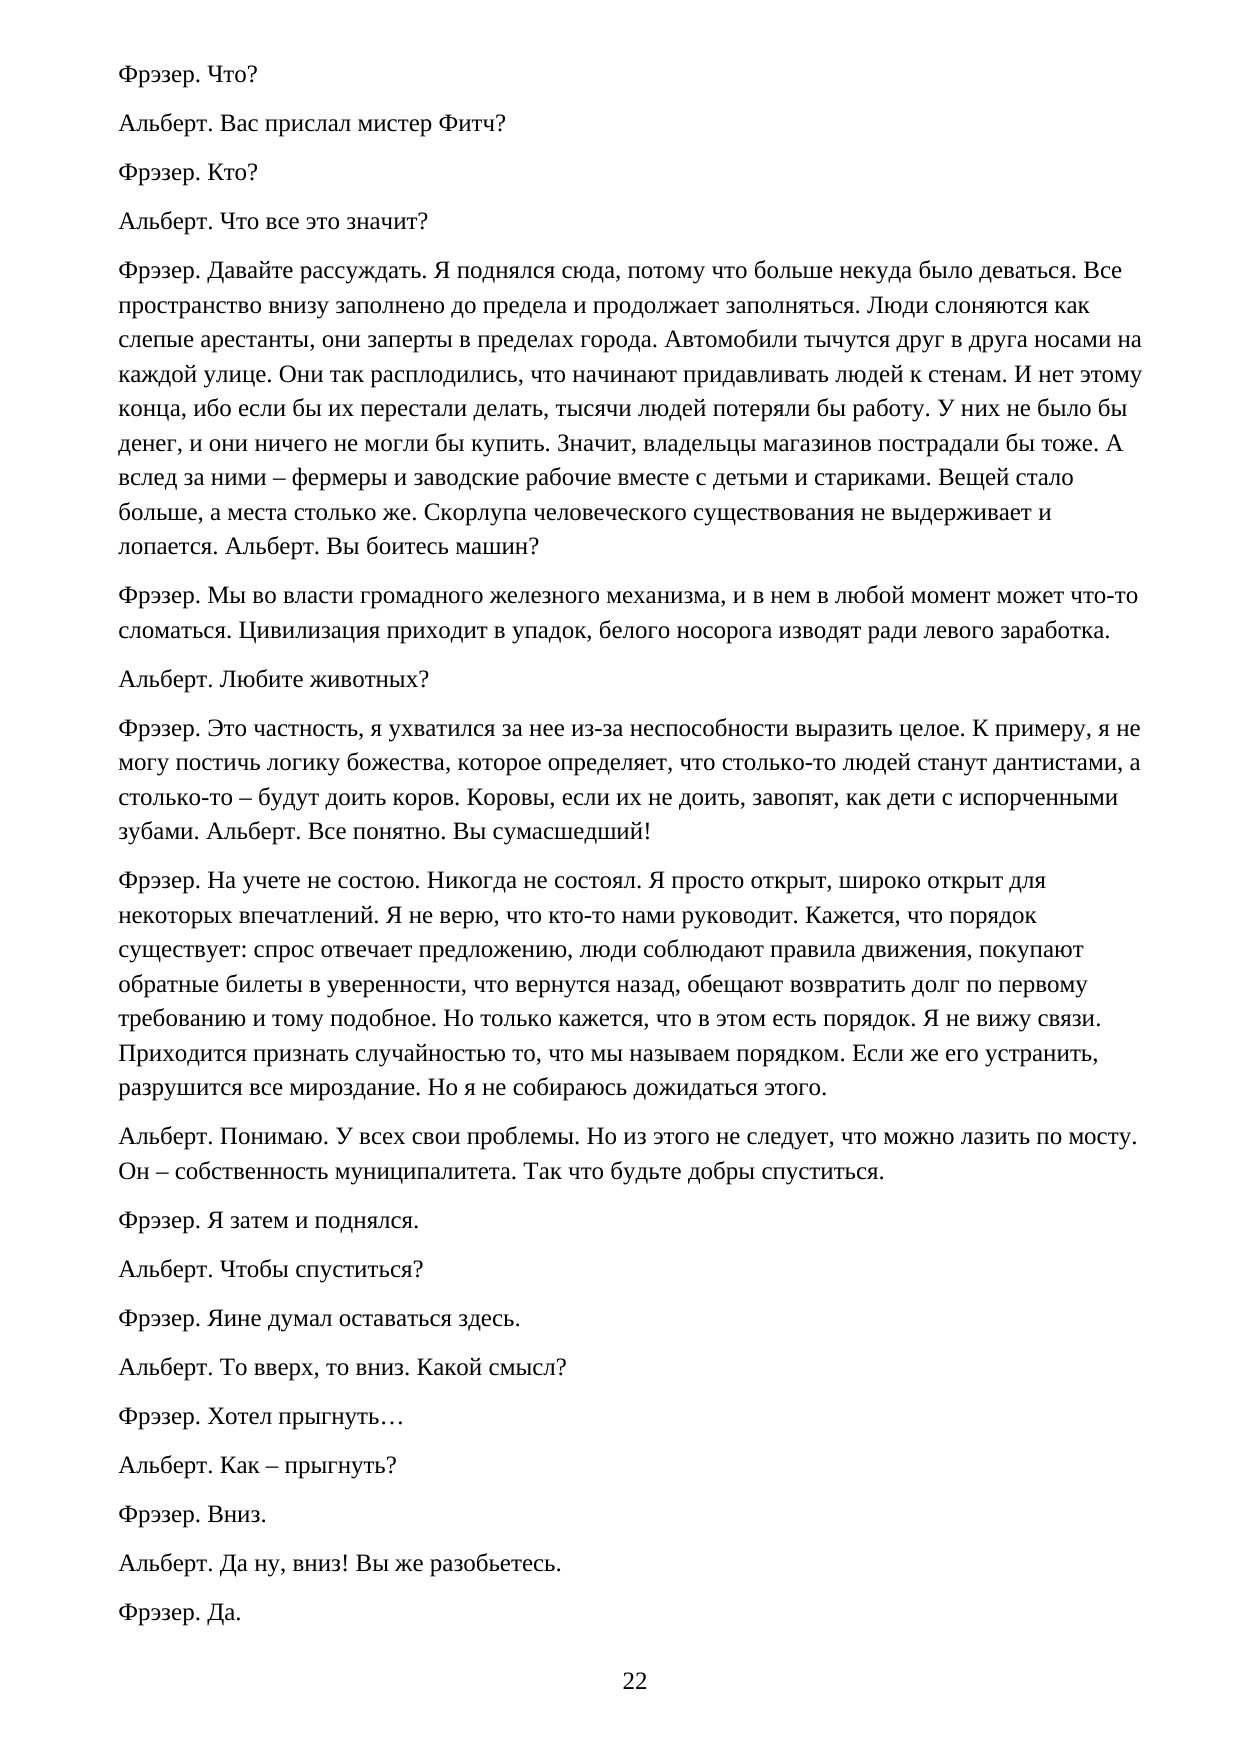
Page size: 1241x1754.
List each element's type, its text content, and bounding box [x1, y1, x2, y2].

text Фрэзер. Вниз. [118, 1499, 1152, 1528]
text Альберт. Любите животных? [118, 664, 1152, 692]
text Фрэзер. Яине думал оставаться здесь. [118, 1303, 1152, 1332]
text Альберт. Вас прислал мистер Фитч? [118, 108, 1152, 137]
text Фрэзер. На учете не состою. Никогда не состоял. Я просто открыт, широко открыт для некоторых впечатлений. Я не верю, что кто-то нами руководит. Кажется, что порядок существует: спрос отвечает предложению, люди соблюдают правила движения, покупают обратные билеты в уверенности, что вернутся назад, обещают возвратить долг по первому требованию и тому подобное. Но только кажется, что в этом есть порядок. Я не вижу связи. Приходится признать случайностью то, что мы называем порядком. Если же его устранить, разрушится все мироздание. Но я не собираюсь дожидаться этого. [118, 865, 1152, 1101]
text Альберт. Да ну, вниз! Вы же разобьетесь. [118, 1548, 1152, 1577]
text Фрэзер. Кто? [118, 157, 1152, 186]
text Альберт. Как – прыгнуть? [118, 1450, 1152, 1479]
text Фрэзер. Давайте рассуждать. Я поднялся сюда, потому что больше некуда было деваться. Все пространство внизу заполнено до предела и продолжает заполняться. Люди слоняются как слепые арестанты, они заперты в пределах города. Автомобили тычутся друг в друга носами на каждой улице. Они так расплодились, что начинают придавливать людей к стенам. И нет этому конца, ибо если бы их перестали делать, тысячи людей потеряли бы работу. У них не было бы денег, и они ничего не могли бы купить. Значит, владельцы магазинов пострадали бы тоже. А вслед за ними – фермеры и заводские рабочие вместе с детьми и стариками. Вещей стало больше, а места столько же. Скорлупа человеческого существования не выдерживает и лопается. Альберт. Вы боитесь машин? [118, 255, 1152, 560]
text Альберт. Что все это значит? [118, 206, 1152, 235]
text Фрэзер. Да. [118, 1597, 1152, 1626]
text Альберт. Чтобы спуститься? [118, 1254, 1152, 1283]
text Альберт. Понимаю. У всех свои проблемы. Но из этого не следует, что можно лазить по мосту. Он – собственность муниципалитета. Так что будьте добры спуститься. [118, 1121, 1152, 1184]
text Альберт. То вверх, то вниз. Какой смысл? [118, 1352, 1152, 1381]
text Фрэзер. Мы во власти громадного железного механизма, и в нем в любой момент может что-то сломаться. Цивилизация приходит в упадок, белого носорога изводят ради левого заработка. [118, 580, 1152, 643]
text Фрэзер. Хотел прыгнуть… [118, 1401, 1152, 1430]
text Фрэзер. Что? [118, 59, 1152, 88]
text Фрэзер. Я затем и поднялся. [118, 1205, 1152, 1233]
text Фрэзер. Это частность, я ухватился за нее из-за неспособности выразить целое. К примеру, я не могу постичь логику божества, которое определяет, что столько-то людей станут дантистами, а столько-то – будут доить коров. Коровы, если их не доить, завопят, как дети с испорченными зубами. Альберт. Все понятно. Вы сумасшедший! [118, 713, 1152, 845]
